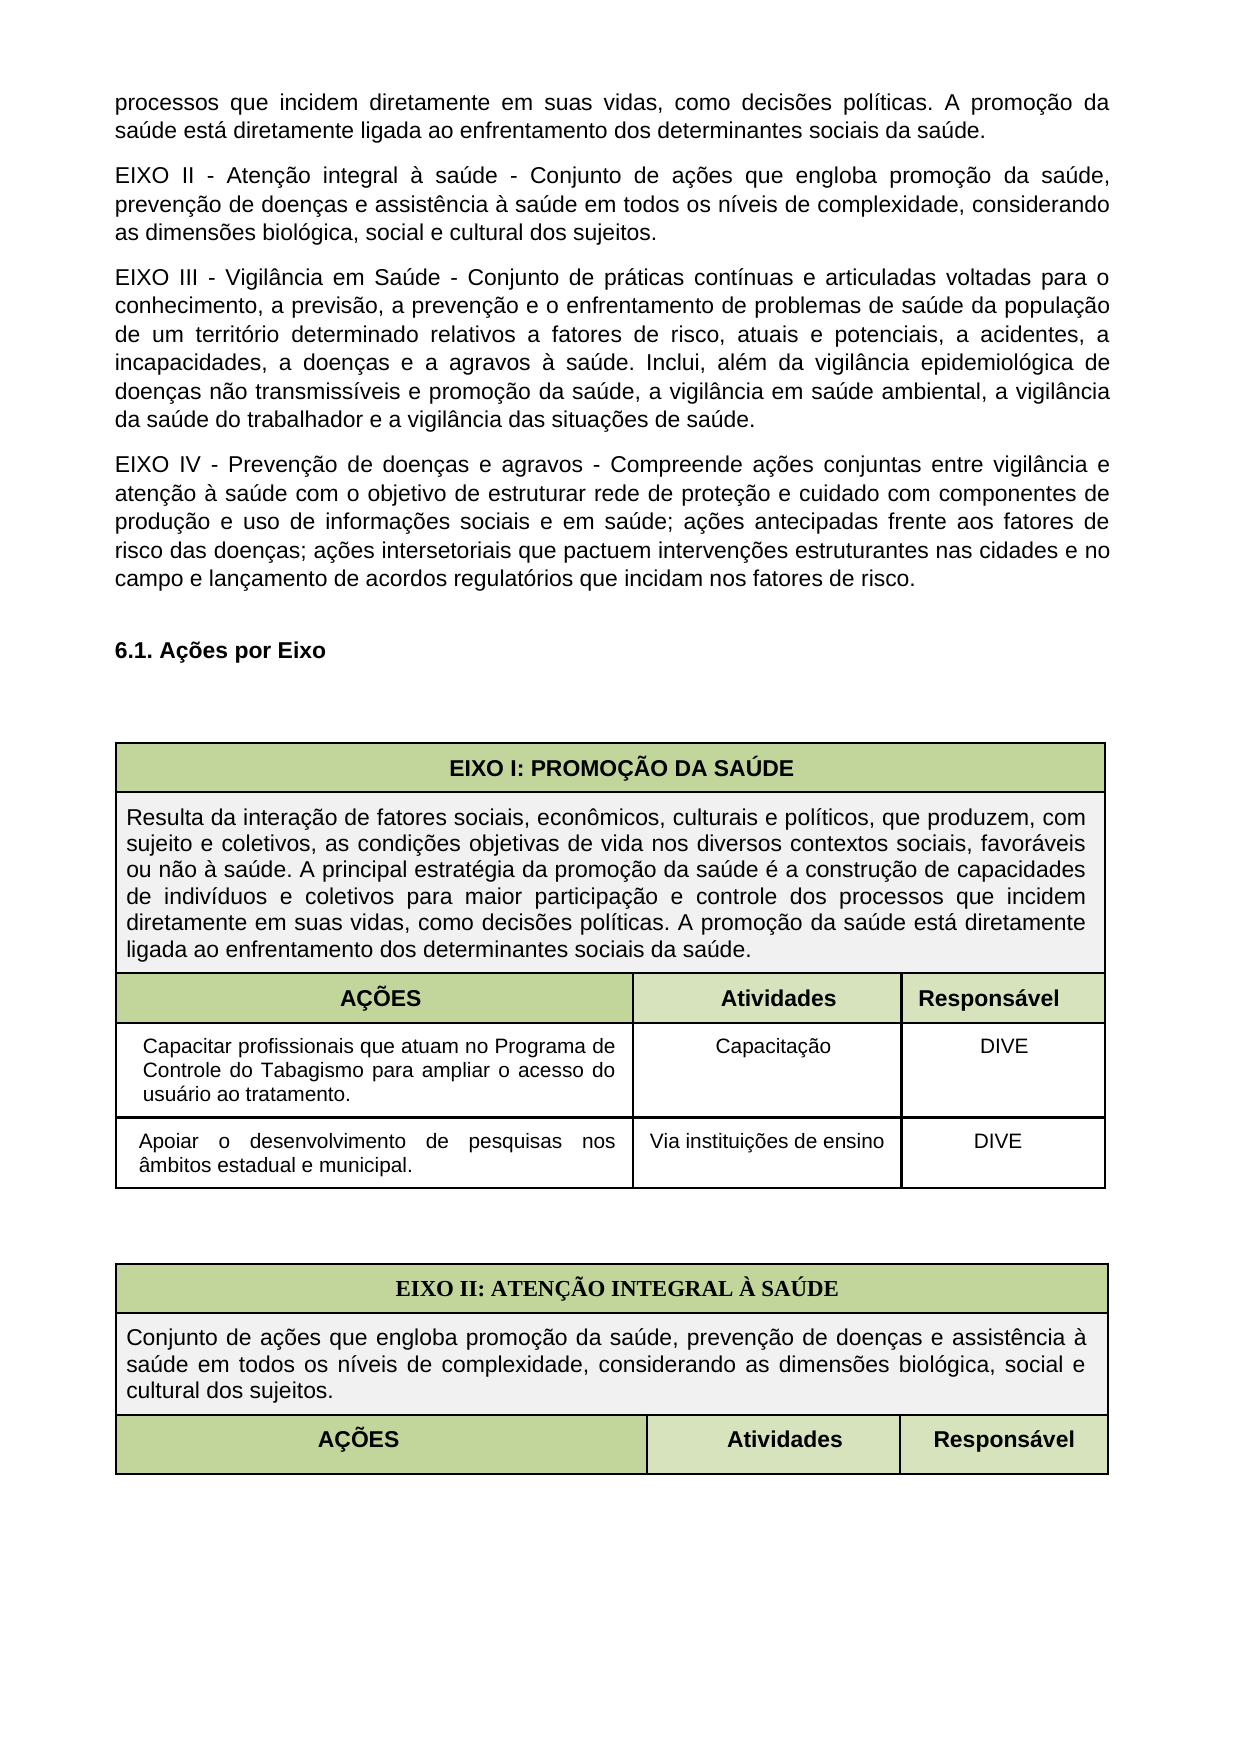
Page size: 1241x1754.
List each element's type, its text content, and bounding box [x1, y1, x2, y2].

table_cell AÇÕES [117, 974, 632, 1022]
text EIXO IV - Prevenção de doenças e agravos - Compreende ações conjuntas entre vigilância e atenção à saúde com o objetivo de estruturar rede de proteção e cuidado com componentes de produção e uso de informações sociais e em saúde; ações antecipadas frente aos fatores de risco das doenças; ações intersetoriais que pactuem intervenções estruturantes nas cidades e no campo e lançamento de acordos regulatórios que incidam nos fatores de risco. [114, 451, 1111, 591]
table_header EIXO II: ATENÇÃO INTEGRAL À SAÚDE [117, 1265, 1107, 1312]
text 6.1. Ações por Eixo [114, 637, 1111, 663]
text EIXO II - Atenção integral à saúde - Conjunto de ações que engloba promoção da saúde, prevenção de doenças e assistência à saúde em todos os níveis de complexidade, considerando as dimensões biológica, social e cultural dos sujeitos. [114, 162, 1111, 245]
table_cell Apoiar o desenvolvimento de pesquisas nos âmbitos estadual e municipal. [117, 1119, 632, 1187]
table_cell Atividades [648, 1416, 899, 1473]
table_cell Via instituições de ensino [634, 1119, 900, 1187]
text EIXO III - Vigilância em Saúde - Conjunto de práticas contínuas e articuladas voltadas para o conhecimento, a previsão, a prevenção e o enfrentamento de problemas de saúde da população de um território determinado relativos a fatores de risco, atuais e potenciais, a acidentes, a incapacidades, a doenças e a agravos à saúde. Inclui, além da vigilância epidemiológica de doenças não transmissíveis e promoção da saúde, a vigilância em saúde ambiental, a vigilância da saúde do trabalhador e a vigilância das situações de saúde. [114, 264, 1111, 433]
table_cell Capacitar profissionais que atuam no Programa de Controle do Tabagismo para ampliar o acesso do usuário ao tratamento. [117, 1024, 632, 1116]
table_cell DIVE [903, 1119, 1104, 1187]
table_cell Responsável [903, 974, 1104, 1022]
table_cell Responsável [901, 1416, 1107, 1473]
table_header EIXO I: PROMOÇÃO DA SAÚDE [117, 744, 1104, 791]
table_cell Resulta da interação de fatores sociais, econômicos, culturais e políticos, que produzem, com sujeito e coletivos, as condições objetivas de vida nos diversos contextos sociais, favoráveis ou não à saúde. A principal estratégia da promoção da saúde é a construção de capacidades de indivíduos e coletivos para maior participação e controle dos processos que incidem diretamente em suas vidas, como decisões políticas. A promoção da saúde está diretamente ligada ao enfrentamento dos determinantes sociais da saúde. [117, 793, 1104, 972]
table_cell Capacitação [634, 1024, 900, 1116]
table_cell AÇÕES [117, 1416, 646, 1473]
table_cell Conjunto de ações que engloba promoção da saúde, prevenção de doenças e assistência à saúde em todos os níveis de complexidade, considerando as dimensões biológica, social e cultural dos sujeitos. [117, 1314, 1107, 1414]
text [114, 88, 1111, 143]
table_cell Atividades [634, 974, 900, 1022]
table_cell DIVE [903, 1024, 1104, 1116]
